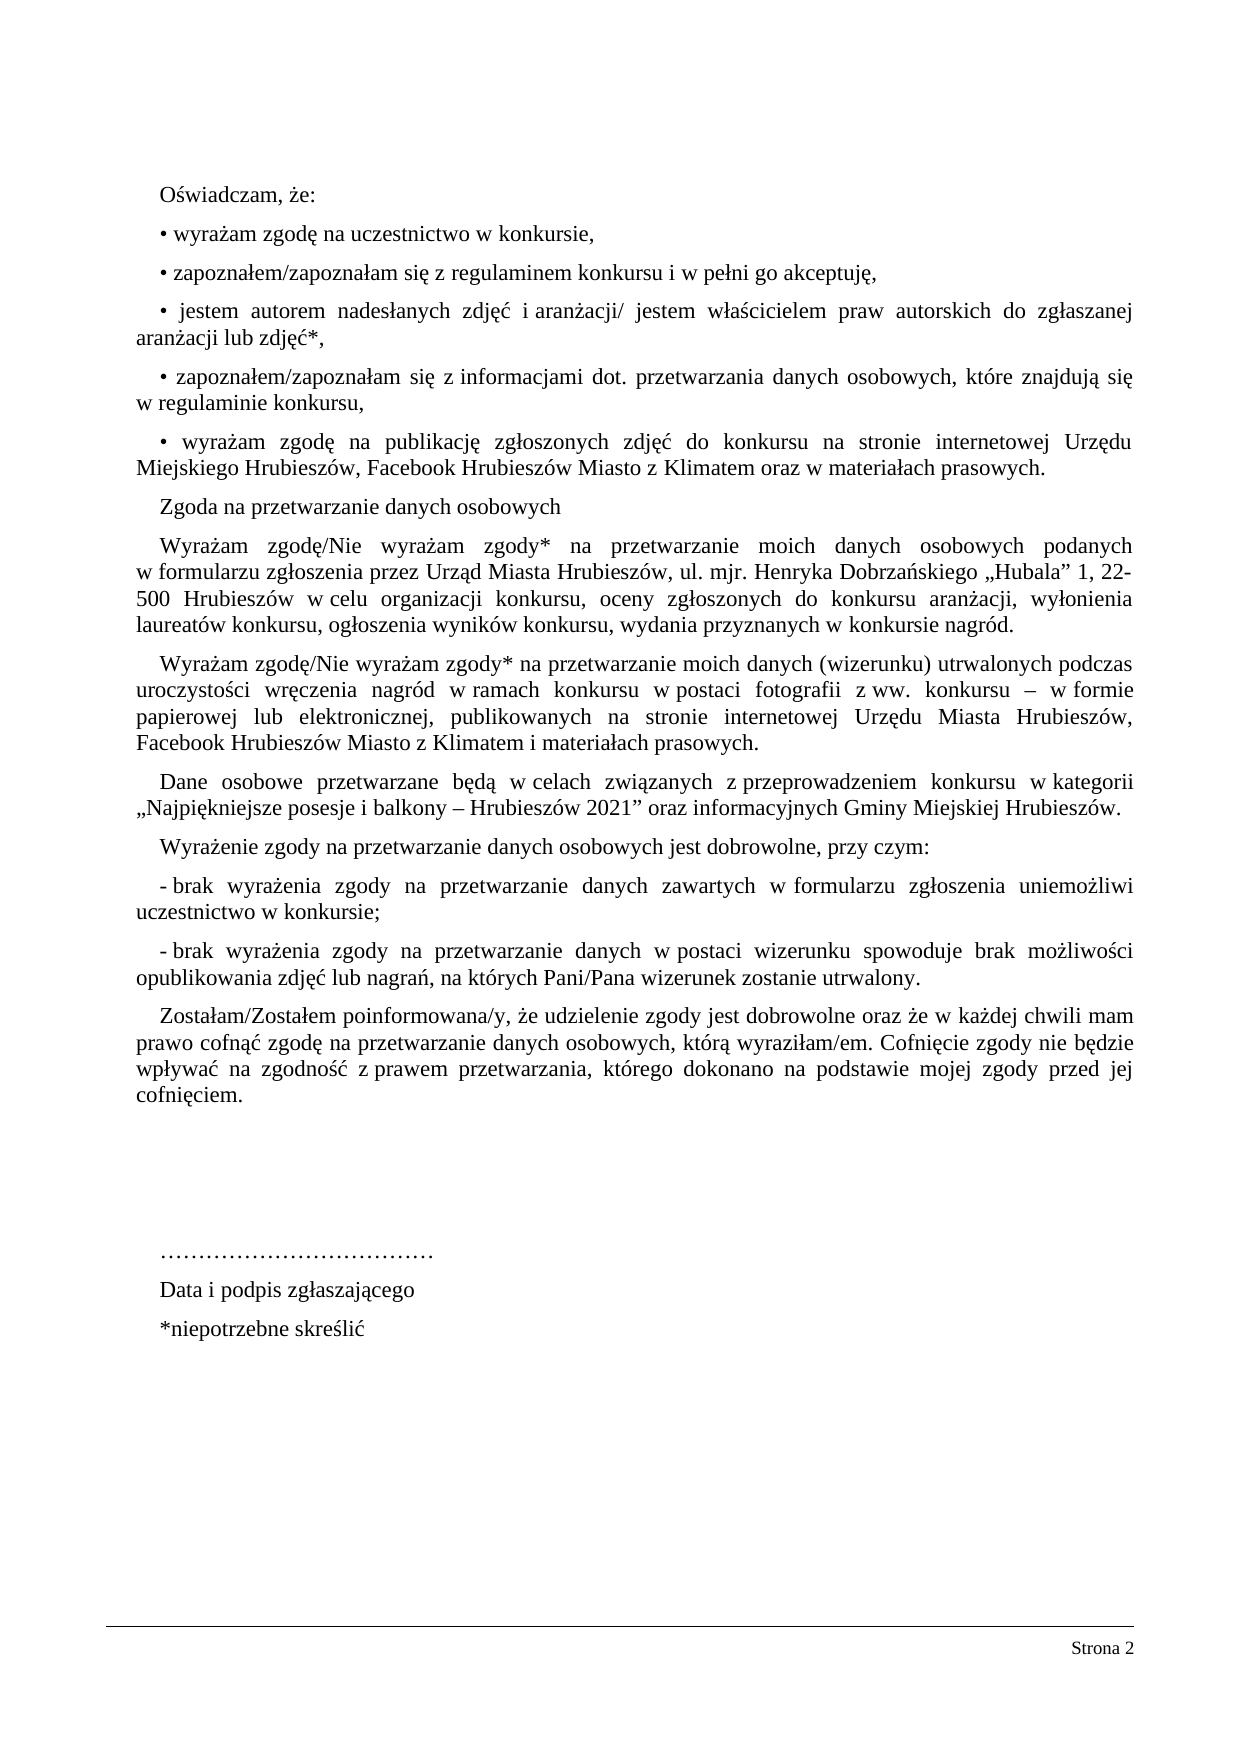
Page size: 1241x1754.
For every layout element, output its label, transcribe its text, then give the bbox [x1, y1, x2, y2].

text Dane osobowe przetwarzane będą w celach związanych z przeprowadzeniem konkursu w kategorii „Najpiękniejsze posesje i balkony – Hrubieszów 2021” oraz informacyjnych Gminy Miejskiej Hrubieszów. [136, 768, 1134, 821]
text Zostałam/Zostałem poinformowana/y, że udzielenie zgody jest dobrowolne oraz że w każdej chwili mam prawo cofnąć zgodę na przetwarzanie danych osobowych, którą wyraziłam/em. Cofnięcie zgody nie będzie wpływać na zgodność z prawem przetwarzania, którego dokonano na podstawie mojej zgody przed jej cofnięciem. [136, 1002, 1134, 1108]
text • wyrażam zgodę na publikację zgłoszonych zdjęć do konkursu na stronie internetowej Urzędu Miejskiego Hrubieszów, Facebook Hrubieszów Miasto z Klimatem oraz w materiałach prasowych. [136, 428, 1134, 481]
text Data i podpis zgłaszającego [136, 1276, 1134, 1302]
text *niepotrzebne skreślić [136, 1314, 1134, 1341]
text • zapoznałem/zapoznałam się z informacjami dot. przetwarzania danych osobowych, które znajdują się w regulaminie konkursu, [136, 363, 1134, 416]
text Wyrażam zgodę/Nie wyrażam zgody* na przetwarzanie moich danych (wizerunku) utrwalonych podczas uroczystości wręczenia nagród w ramach konkursu w postaci fotografii z ww. konkursu – w formie papierowej lub elektronicznej, publikowanych na stronie internetowej Urzędu Miasta Hrubieszów, Facebook Hrubieszów Miasto z Klimatem i materiałach prasowych. [136, 650, 1134, 755]
text - brak wyrażenia zgody na przetwarzanie danych zawartych w formularzu zgłoszenia uniemożliwi uczestnictwo w konkursie; [136, 872, 1134, 925]
text • jestem autorem nadesłanych zdjęć i aranżacji/ jestem właścicielem praw autorskich do zgłaszanej aranżacji lub zdjęć*, [136, 298, 1134, 350]
text ……………………………… [136, 1237, 1134, 1263]
text • zapoznałem/zapoznałam się z regulaminem konkursu i w pełni go akceptuję, [136, 259, 1134, 285]
text • wyrażam zgodę na uczestnictwo w konkursie, [136, 220, 1134, 246]
text Oświadczam, że: [136, 181, 1134, 207]
text - brak wyrażenia zgody na przetwarzanie danych w postaci wizerunku spowoduje brak możliwości opublikowania zdjęć lub nagrań, na których Pani/Pana wizerunek zostanie utrwalony. [136, 937, 1134, 990]
text Wyrażam zgodę/Nie wyrażam zgody* na przetwarzanie moich danych osobowych podanych w formularzu zgłoszenia przez Urząd Miasta Hrubieszów, ul. mjr. Henryka Dobrzańskiego „Hubala” 1, 22-500 Hrubieszów w celu organizacji konkursu, oceny zgłoszonych do konkursu aranżacji, wyłonienia laureatów konkursu, ogłoszenia wyników konkursu, wydania przyznanych w konkursie nagród. [136, 532, 1134, 637]
text Wyrażenie zgody na przetwarzanie danych osobowych jest dobrowolne, przy czym: [136, 833, 1134, 859]
text Zgoda na przetwarzanie danych osobowych [136, 493, 1134, 519]
